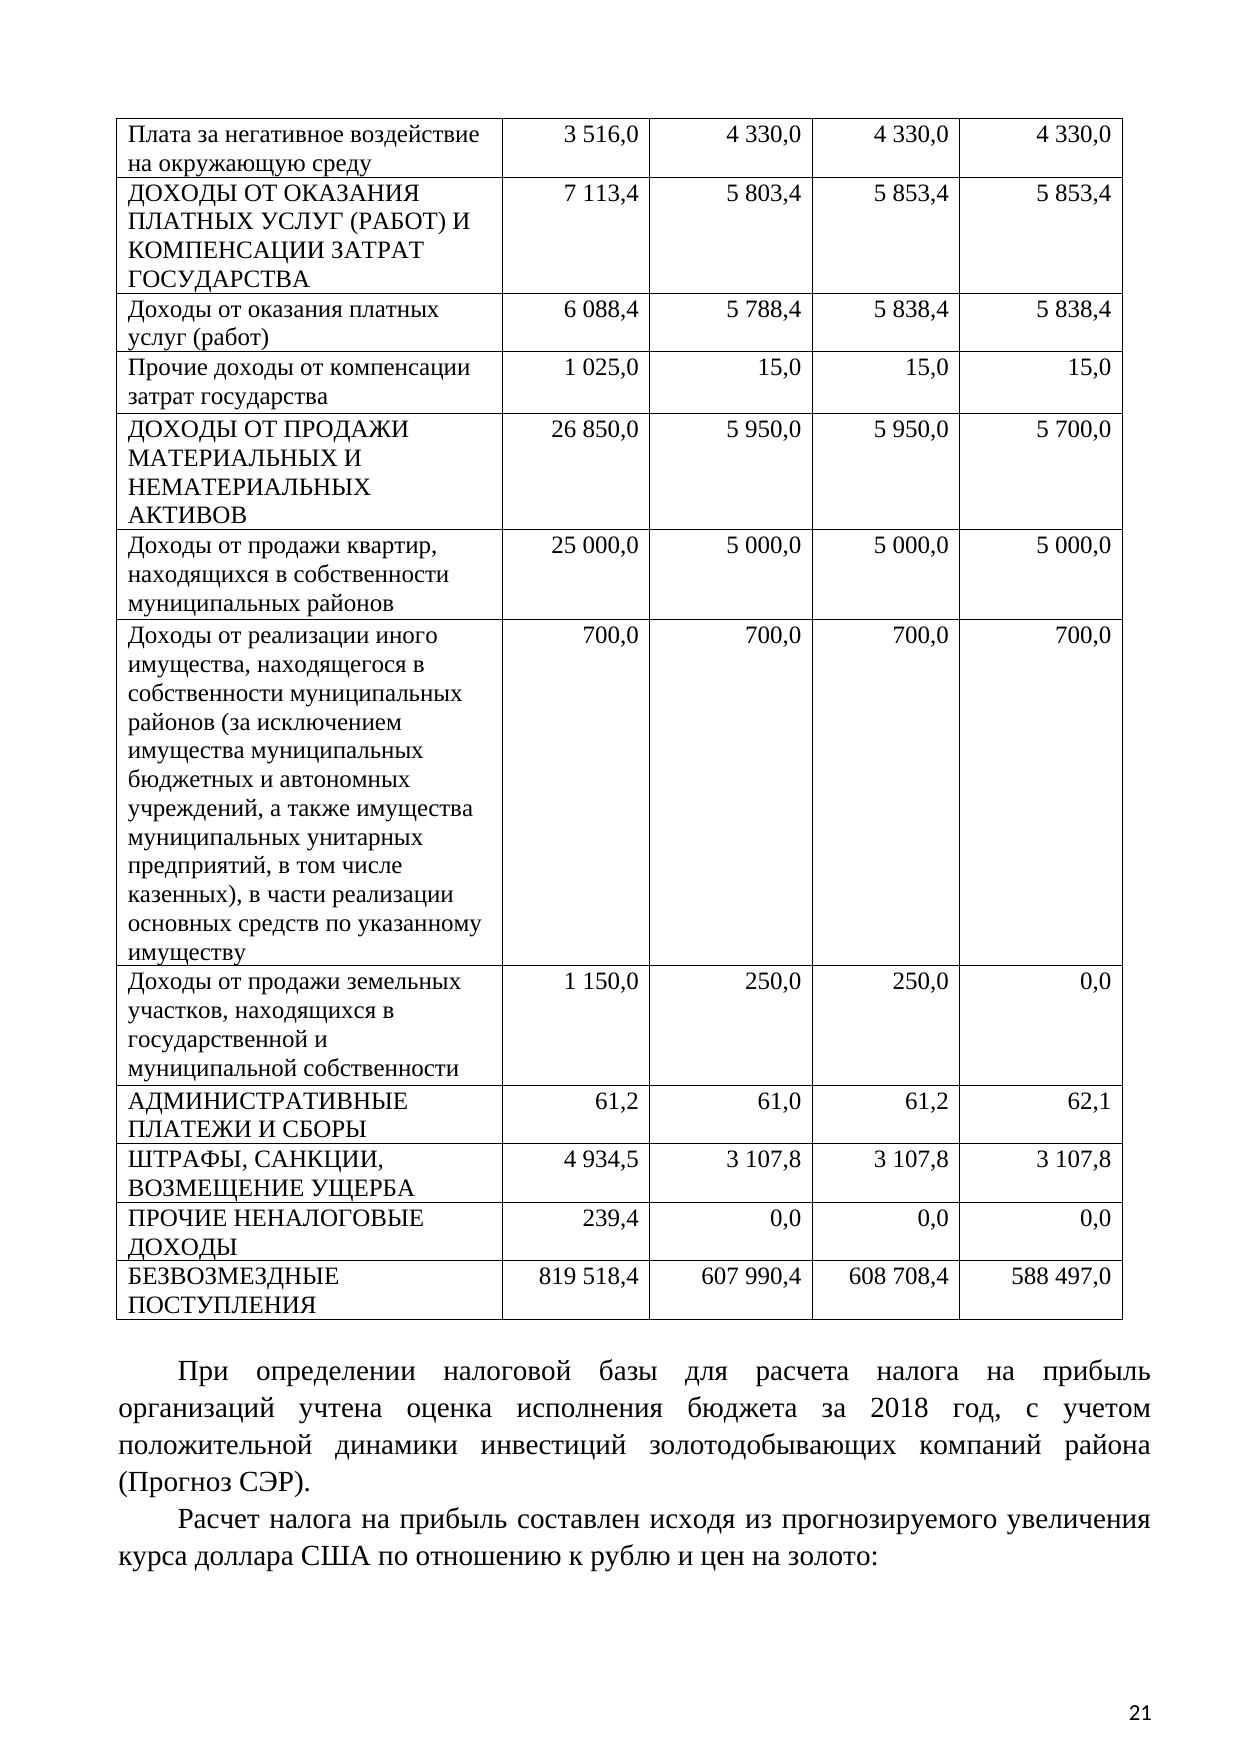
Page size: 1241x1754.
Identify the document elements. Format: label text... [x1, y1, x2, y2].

table_cell 5 950,0 [813, 414, 959, 529]
table_cell 5 853,4 [813, 178, 959, 293]
table_cell 5 788,4 [650, 294, 812, 351]
table_cell 250,0 [813, 966, 959, 1085]
table_cell Прочие доходы от компенсации затрат государства [117, 352, 502, 413]
table_cell 15,0 [960, 352, 1122, 413]
table_cell 0,0 [813, 1203, 959, 1260]
table_cell 4 330,0 [960, 119, 1122, 177]
table_cell 239,4 [503, 1203, 649, 1260]
table_cell БЕЗВОЗМЕЗДНЫЕ ПОСТУПЛЕНИЯ [117, 1261, 502, 1319]
table_cell 5 000,0 [813, 530, 959, 619]
table_cell 3 107,8 [813, 1144, 959, 1202]
table_cell 3 516,0 [503, 119, 649, 177]
table_cell 3 107,8 [960, 1144, 1122, 1202]
table_cell 4 330,0 [813, 119, 959, 177]
table_cell 25 000,0 [503, 530, 649, 619]
table_cell 700,0 [960, 620, 1122, 965]
table_cell 0,0 [960, 1203, 1122, 1260]
table_cell 5 803,4 [650, 178, 812, 293]
table_cell 5 838,4 [813, 294, 959, 351]
table_cell 4 934,5 [503, 1144, 649, 1202]
table_cell Доходы от продажи земельных участков, находящихся в государственной и муниципальной собственности [117, 966, 502, 1085]
table_cell Доходы от продажи квартир, находящихся в собственности муниципальных районов [117, 530, 502, 619]
table_cell 15,0 [650, 352, 812, 413]
table_cell 7 113,4 [503, 178, 649, 293]
table_cell 700,0 [813, 620, 959, 965]
table_cell 608 708,4 [813, 1261, 959, 1319]
table_cell 588 497,0 [960, 1261, 1122, 1319]
table_cell 1 150,0 [503, 966, 649, 1085]
table_cell 607 990,4 [650, 1261, 812, 1319]
table_cell 5 853,4 [960, 178, 1122, 293]
table_cell ПРОЧИЕ НЕНАЛОГОВЫЕ ДОХОДЫ [117, 1203, 502, 1260]
table_cell ДОХОДЫ ОТ ПРОДАЖИ МАТЕРИАЛЬНЫХ И НЕМАТЕРИАЛЬНЫХ АКТИВОВ [117, 414, 502, 529]
table_cell ШТРАФЫ, САНКЦИИ, ВОЗМЕЩЕНИЕ УЩЕРБА [117, 1144, 502, 1202]
text При определении налоговой базы для расчета налога на прибыль организаций учтена оценка исполнения бюджета за 2018 год, с учетом положительной динамики инвестиций золотодобывающих компаний района (Прогноз СЭР). [118, 1353, 1152, 1498]
table_cell АДМИНИСТРАТИВНЫЕ ПЛАТЕЖИ И СБОРЫ [117, 1086, 502, 1143]
table_cell 3 107,8 [650, 1144, 812, 1202]
table_cell 250,0 [650, 966, 812, 1085]
table_cell 62,1 [960, 1086, 1122, 1143]
table_cell 5 950,0 [650, 414, 812, 529]
table_cell 4 330,0 [650, 119, 812, 177]
table_cell 700,0 [650, 620, 812, 965]
table_cell 819 518,4 [503, 1261, 649, 1319]
text Расчет налога на прибыль составлен исходя из прогнозируемого увеличения курса доллара США по отношению к рублю и цен на золото: [118, 1501, 1152, 1571]
table_cell 5 838,4 [960, 294, 1122, 351]
table_cell 5 000,0 [650, 530, 812, 619]
table_cell 6 088,4 [503, 294, 649, 351]
table_cell 61,2 [503, 1086, 649, 1143]
table_cell 0,0 [650, 1203, 812, 1260]
table_cell 700,0 [503, 620, 649, 965]
table_cell 26 850,0 [503, 414, 649, 529]
table_cell 15,0 [813, 352, 959, 413]
table_cell 5 000,0 [960, 530, 1122, 619]
table_cell 1 025,0 [503, 352, 649, 413]
table_cell ДОХОДЫ ОТ ОКАЗАНИЯ ПЛАТНЫХ УСЛУГ (РАБОТ) И КОМПЕНСАЦИИ ЗАТРАТ ГОСУДАРСТВА [117, 178, 502, 293]
table_cell 5 700,0 [960, 414, 1122, 529]
table_cell Доходы от оказания платных услуг (работ) [117, 294, 502, 351]
table_cell 61,0 [650, 1086, 812, 1143]
table_cell 61,2 [813, 1086, 959, 1143]
table_cell Плата за негативное воздействие на окружающую среду [117, 119, 502, 177]
table_cell 0,0 [960, 966, 1122, 1085]
table_cell Доходы от реализации иного имущества, находящегося в собственности муниципальных районов (за исключением имущества муниципальных бюджетных и автономных учреждений, а также имущества муниципальных унитарных предприятий, в том числе казенных), в части реализации основных средств по указанному имуществу [117, 620, 502, 965]
